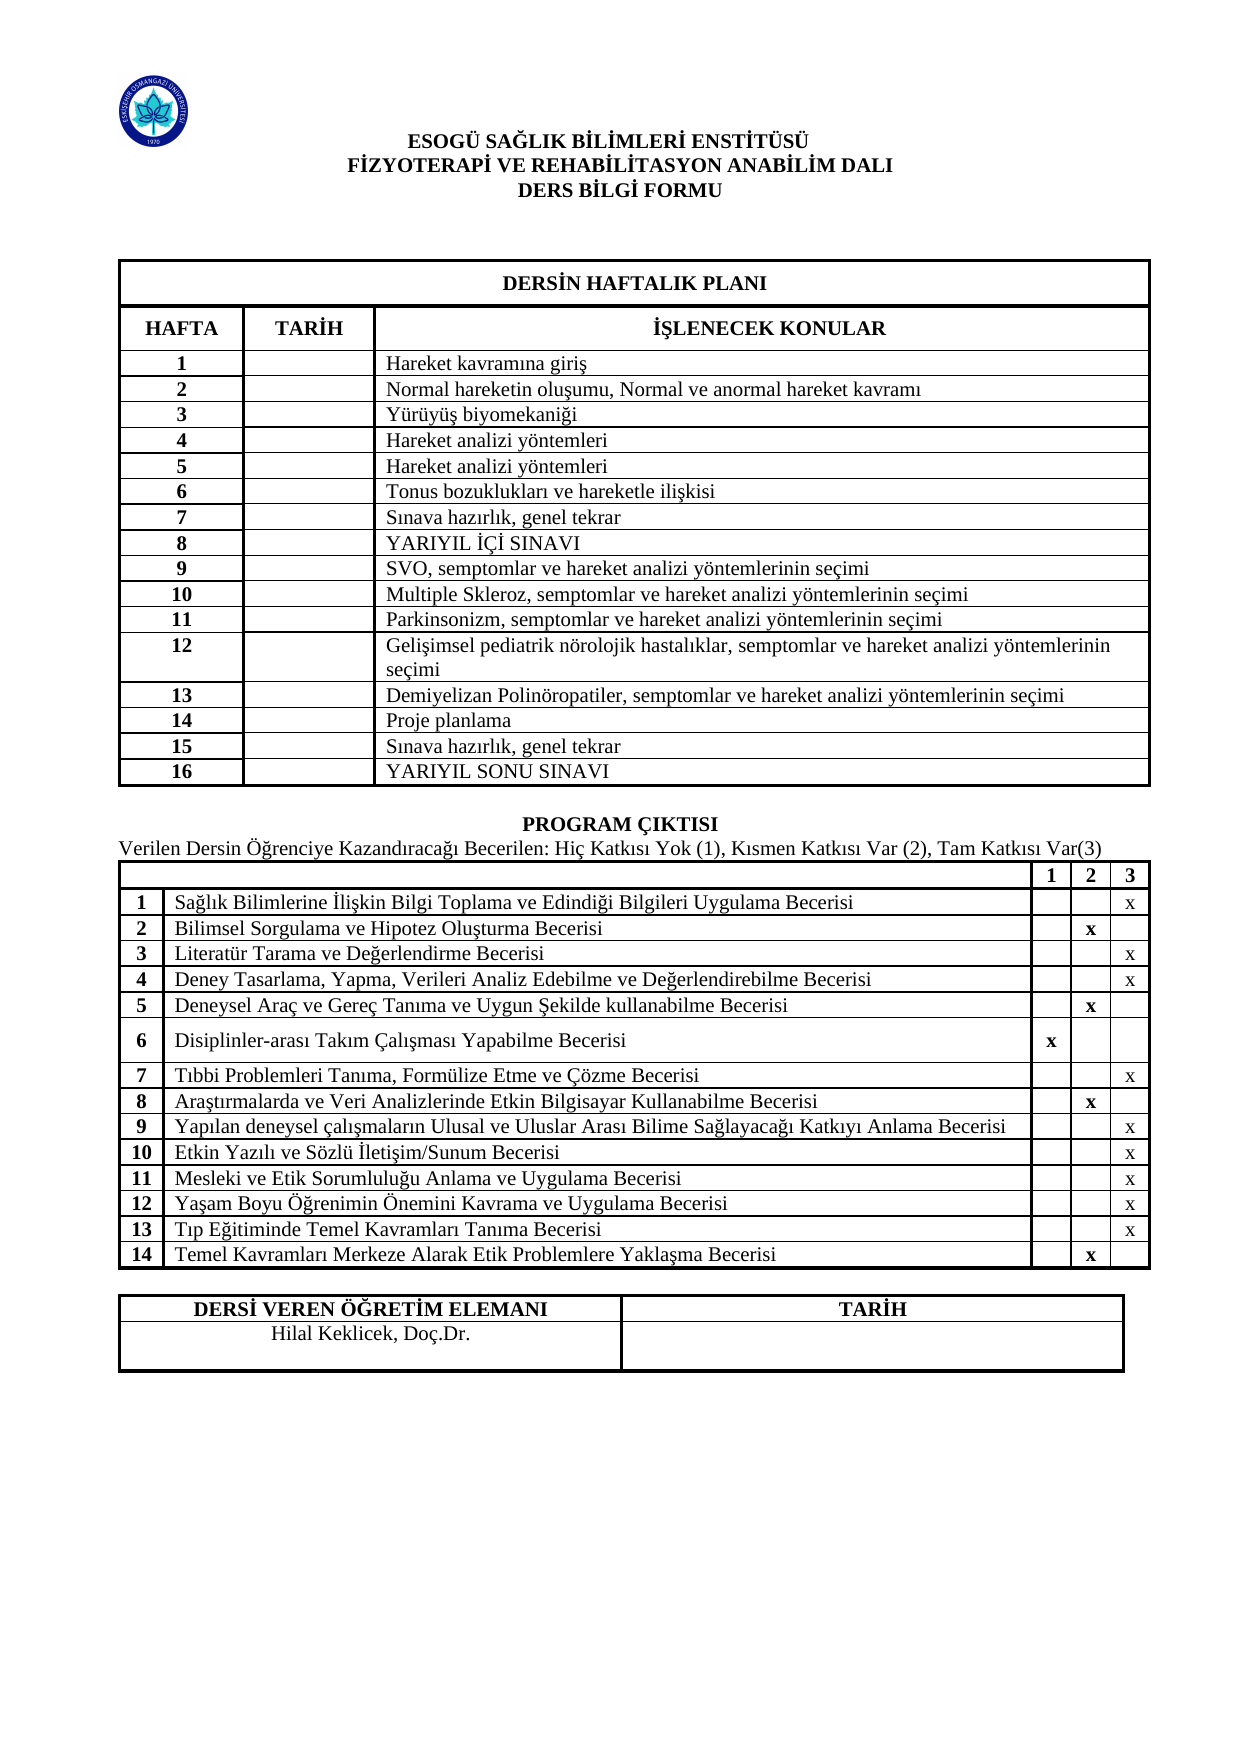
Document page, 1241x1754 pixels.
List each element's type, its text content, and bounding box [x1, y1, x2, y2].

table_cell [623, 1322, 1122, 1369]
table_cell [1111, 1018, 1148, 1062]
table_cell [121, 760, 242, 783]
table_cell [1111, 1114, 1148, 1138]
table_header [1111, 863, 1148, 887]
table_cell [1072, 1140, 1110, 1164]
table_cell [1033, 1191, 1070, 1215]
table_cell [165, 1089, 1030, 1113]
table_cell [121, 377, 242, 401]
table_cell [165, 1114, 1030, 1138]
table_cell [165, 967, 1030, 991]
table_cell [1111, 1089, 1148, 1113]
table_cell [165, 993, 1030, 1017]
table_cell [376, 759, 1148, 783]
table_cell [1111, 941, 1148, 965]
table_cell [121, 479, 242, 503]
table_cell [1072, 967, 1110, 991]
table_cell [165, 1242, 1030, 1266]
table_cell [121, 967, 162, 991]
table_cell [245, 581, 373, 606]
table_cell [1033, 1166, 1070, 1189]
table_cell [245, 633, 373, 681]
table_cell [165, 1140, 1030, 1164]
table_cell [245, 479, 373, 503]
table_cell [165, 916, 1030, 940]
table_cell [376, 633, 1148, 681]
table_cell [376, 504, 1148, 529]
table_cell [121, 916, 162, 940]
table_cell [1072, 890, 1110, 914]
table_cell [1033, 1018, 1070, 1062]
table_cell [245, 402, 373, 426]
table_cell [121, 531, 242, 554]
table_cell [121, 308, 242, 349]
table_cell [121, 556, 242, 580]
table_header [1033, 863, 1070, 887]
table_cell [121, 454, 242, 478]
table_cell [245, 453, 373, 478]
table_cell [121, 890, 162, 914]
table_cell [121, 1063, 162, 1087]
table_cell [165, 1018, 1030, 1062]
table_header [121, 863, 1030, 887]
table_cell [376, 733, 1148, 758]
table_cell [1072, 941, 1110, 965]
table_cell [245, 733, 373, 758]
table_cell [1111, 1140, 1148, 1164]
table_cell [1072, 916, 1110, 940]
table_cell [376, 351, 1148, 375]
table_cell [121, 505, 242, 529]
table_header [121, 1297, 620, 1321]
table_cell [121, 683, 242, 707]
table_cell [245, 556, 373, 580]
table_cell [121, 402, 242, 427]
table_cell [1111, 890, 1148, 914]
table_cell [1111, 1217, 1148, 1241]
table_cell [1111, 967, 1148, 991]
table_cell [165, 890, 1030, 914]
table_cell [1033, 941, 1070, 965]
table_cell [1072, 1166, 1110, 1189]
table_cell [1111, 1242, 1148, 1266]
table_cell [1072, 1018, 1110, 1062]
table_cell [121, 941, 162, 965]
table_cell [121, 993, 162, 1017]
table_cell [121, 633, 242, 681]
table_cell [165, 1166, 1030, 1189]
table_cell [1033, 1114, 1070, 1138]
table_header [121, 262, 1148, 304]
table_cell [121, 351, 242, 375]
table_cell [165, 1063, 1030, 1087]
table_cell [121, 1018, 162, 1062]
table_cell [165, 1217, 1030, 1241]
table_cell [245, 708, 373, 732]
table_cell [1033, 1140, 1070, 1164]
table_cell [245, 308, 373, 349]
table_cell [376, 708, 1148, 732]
picture [118, 73, 189, 149]
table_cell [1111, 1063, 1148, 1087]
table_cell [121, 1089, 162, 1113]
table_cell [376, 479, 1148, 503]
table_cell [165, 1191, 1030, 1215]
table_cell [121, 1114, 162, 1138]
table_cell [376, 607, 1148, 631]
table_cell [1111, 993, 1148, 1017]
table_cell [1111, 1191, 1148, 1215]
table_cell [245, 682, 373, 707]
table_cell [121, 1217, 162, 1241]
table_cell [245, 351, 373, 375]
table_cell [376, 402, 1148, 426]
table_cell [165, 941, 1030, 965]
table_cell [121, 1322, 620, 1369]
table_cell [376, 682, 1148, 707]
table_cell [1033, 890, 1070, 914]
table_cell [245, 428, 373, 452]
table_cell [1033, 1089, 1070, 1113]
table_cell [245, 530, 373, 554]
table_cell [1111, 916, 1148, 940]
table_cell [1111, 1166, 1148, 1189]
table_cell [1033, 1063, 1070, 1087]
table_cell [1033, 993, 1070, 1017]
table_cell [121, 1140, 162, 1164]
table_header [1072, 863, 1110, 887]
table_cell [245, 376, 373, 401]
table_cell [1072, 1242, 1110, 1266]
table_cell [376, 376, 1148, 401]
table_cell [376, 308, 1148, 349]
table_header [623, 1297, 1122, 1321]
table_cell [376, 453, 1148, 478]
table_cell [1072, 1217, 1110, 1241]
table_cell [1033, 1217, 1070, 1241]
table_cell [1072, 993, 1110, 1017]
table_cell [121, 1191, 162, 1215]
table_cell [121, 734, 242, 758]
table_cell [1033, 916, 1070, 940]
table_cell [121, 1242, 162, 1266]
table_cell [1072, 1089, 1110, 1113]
text PROGRAM ÇIKTISI [118, 812, 1122, 836]
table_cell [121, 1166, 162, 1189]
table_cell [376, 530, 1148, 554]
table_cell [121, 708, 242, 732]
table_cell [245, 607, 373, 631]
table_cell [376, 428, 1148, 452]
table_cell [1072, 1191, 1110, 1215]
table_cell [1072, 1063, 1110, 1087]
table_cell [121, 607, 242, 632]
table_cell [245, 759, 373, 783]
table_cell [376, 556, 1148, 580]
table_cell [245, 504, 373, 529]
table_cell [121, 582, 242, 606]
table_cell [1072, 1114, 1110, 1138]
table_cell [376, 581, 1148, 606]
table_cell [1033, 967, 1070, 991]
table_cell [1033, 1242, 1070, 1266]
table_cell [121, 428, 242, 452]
text Verilen Dersin Öğrenciye Kazandıracağı Becerilen: Hiç Katkısı Yok (1), Kısmen Katkısı Var (2), Tam Katkısı Var(3) [118, 836, 1122, 860]
